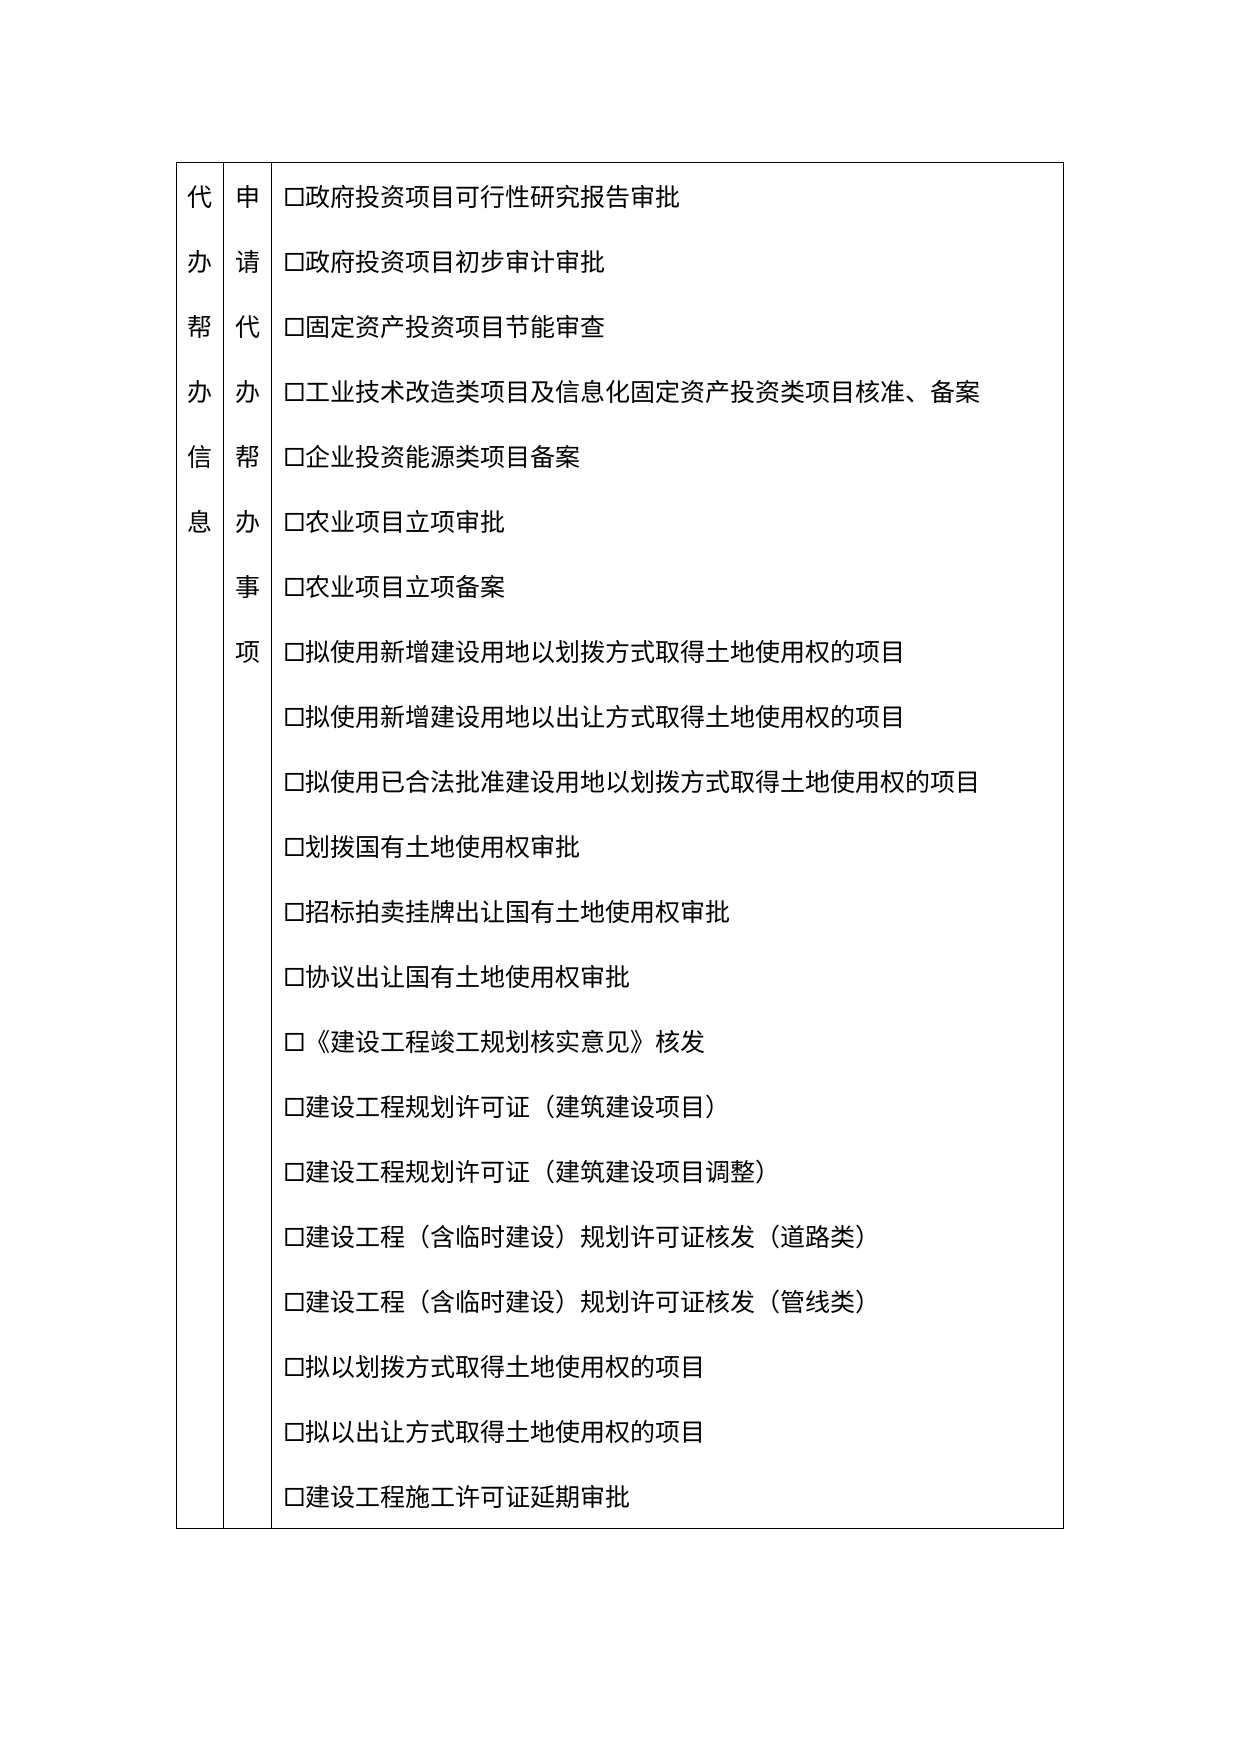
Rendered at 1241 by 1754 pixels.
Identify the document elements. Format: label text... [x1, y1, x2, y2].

table_header 委托代办帮办信息 [177, 163, 223, 1528]
table_header 具体申请代办帮办事项 [224, 163, 271, 1528]
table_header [272, 163, 1063, 1528]
